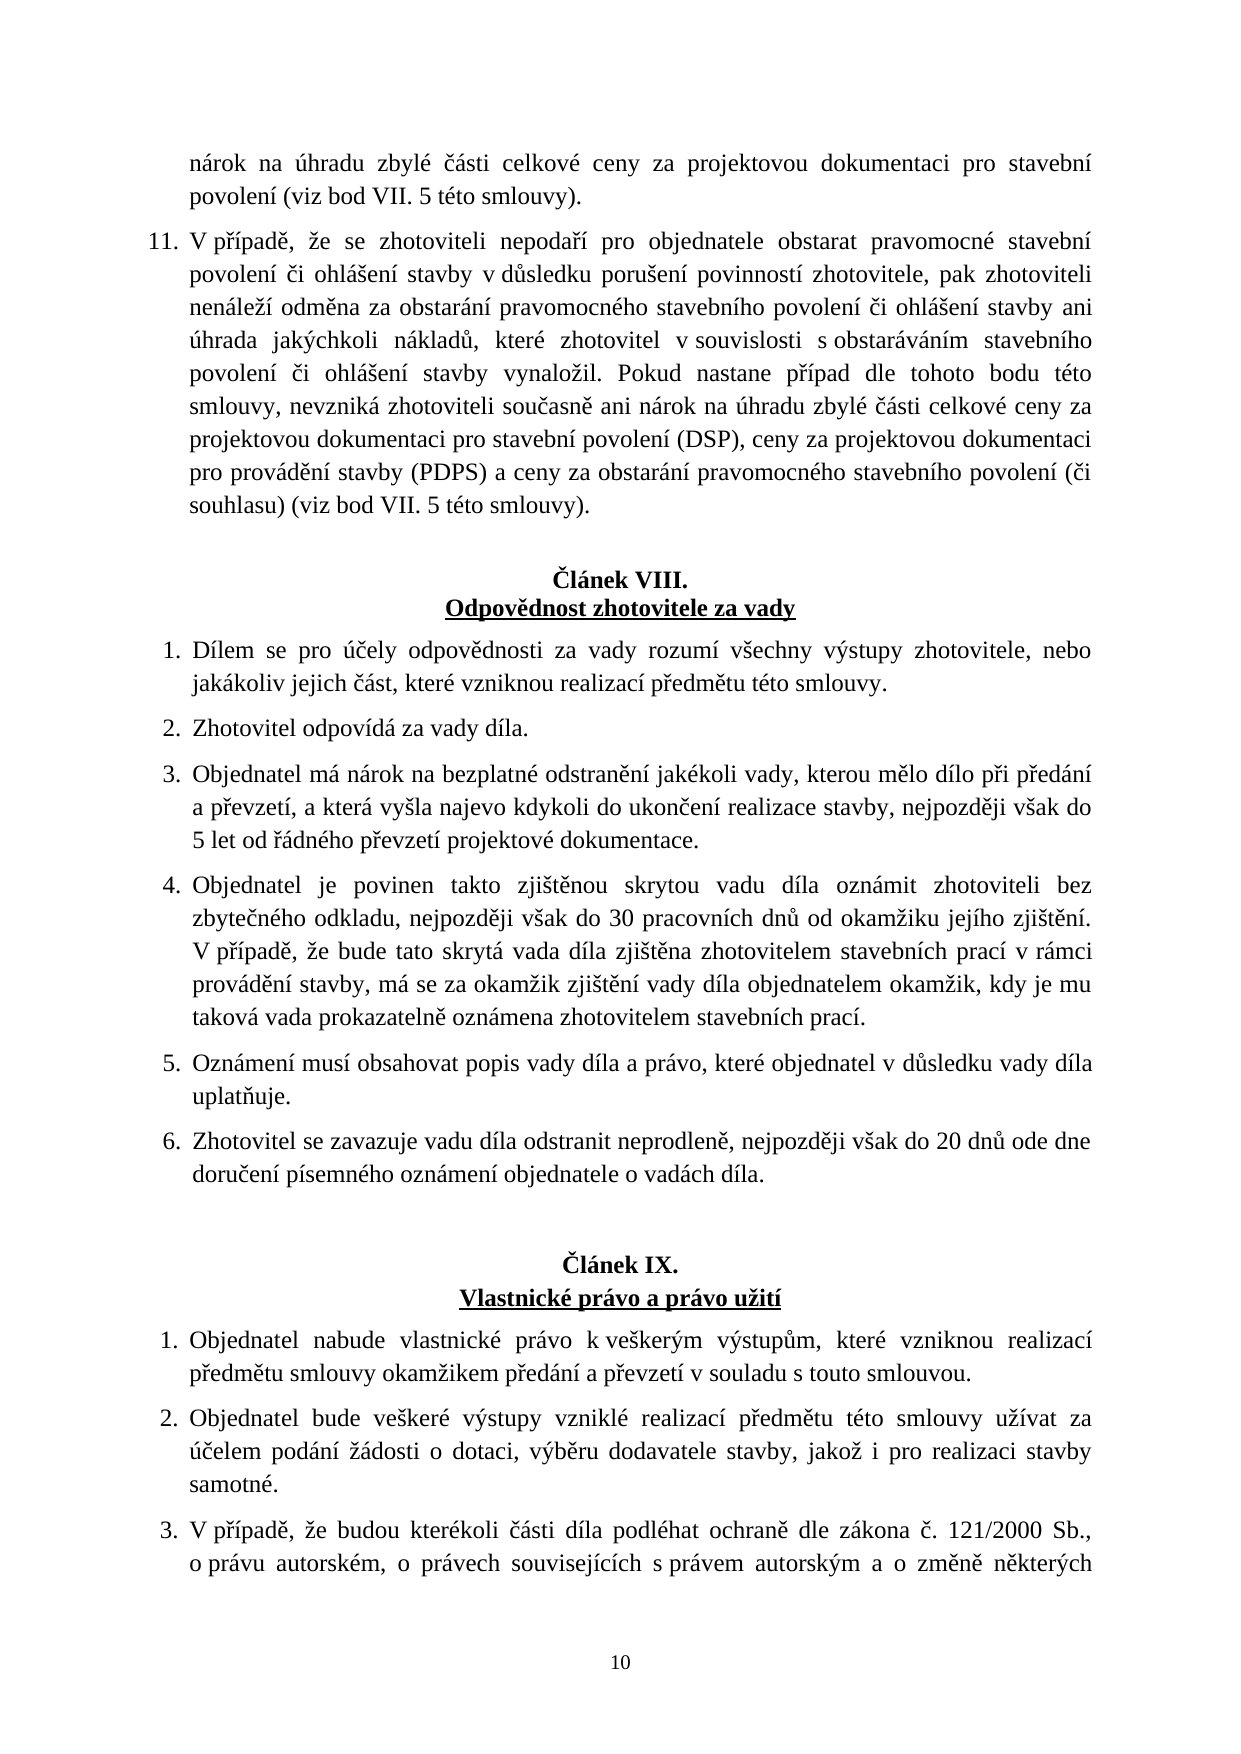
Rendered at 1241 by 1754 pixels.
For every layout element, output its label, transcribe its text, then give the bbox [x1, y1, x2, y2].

text Článek IX. [148, 1251, 1092, 1279]
text Vlastnické právo a právo užití [148, 1283, 1092, 1312]
list Objednatel nabude vlastnické právo k veškerým výstupům, které vzniknou realizací předmětu smlouvy okamžikem předání a převzetí v souladu s touto smlouvou. [159, 1325, 1092, 1387]
text Článek VIII. Odpovědnost zhotovitele za vady [148, 565, 1092, 622]
list Objednatel bude veškeré výstupy vzniklé realizací předmětu této smlouvy užívat za účelem podání žádosti o dotaci, výběru dodavatele stavby, jakož i pro realizaci stavby samotné. [159, 1403, 1092, 1498]
list Dílem se pro účely odpovědnosti za vady rozumí všechny výstupy zhotovitele, nebo jakákoliv jejich část, které vzniknou realizací předmětu této smlouvy. [162, 635, 1092, 696]
list V případě, že se zhotoviteli nepodaří pro objednatele obstarat pravomocné stavební povolení či ohlášení stavby v důsledku porušení povinností zhotovitele, pak zhotoviteli nenáleží odměna za obstarání pravomocného stavebního povolení či ohlášení stavby ani úhrada jakýchkoli nákladů, které zhotovitel v souvislosti s obstaráváním stavebního povolení či ohlášení stavby vynaložil. Pokud nastane případ dle tohoto bodu této smlouvy, nevzniká zhotoviteli současně ani nárok na úhradu zbylé části celkové ceny za projektovou dokumentaci pro stavební povolení (DSP), ceny za projektovou dokumentaci pro provádění stavby (PDPS) a ceny za obstarání pravomocného stavebního povolení (či souhlasu) (viz bod VII. 5 této smlouvy). [148, 226, 1092, 519]
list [159, 1515, 1092, 1577]
list Objednatel je povinen takto zjištěnou skrytou vadu díla oznámit zhotoviteli bez zbytečného odkladu, nejpozději však do 30 pracovních dnů od okamžiku jejího zjištění. V případě, že bude tato skrytá vada díla zjištěna zhotovitelem stavebních prací v rámci provádění stavby, má se za okamžik zjištění vady díla objednatelem okamžik, kdy je mu taková vada prokazatelně oznámena zhotovitelem stavebních prací. [162, 870, 1092, 1031]
list Objednatel má nárok na bezplatné odstranění jakékoli vady, kterou mělo dílo při předání a převzetí, a která vyšla najevo kdykoli do ukončení realizace stavby, nejpozději však do 5 let od řádného převzetí projektové dokumentace. [162, 759, 1092, 853]
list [148, 148, 1092, 209]
list Zhotovitel odpovídá za vady díla. [162, 713, 1092, 742]
list Zhotovitel se zavazuje vadu díla odstranit neprodleně, nejpozději však do 20 dnů ode dne doručení písemného oznámení objednatele o vadách díla. [162, 1126, 1092, 1188]
list Oznámení musí obsahovat popis vady díla a právo, které objednatel v důsledku vady díla uplatňuje. [162, 1048, 1092, 1110]
